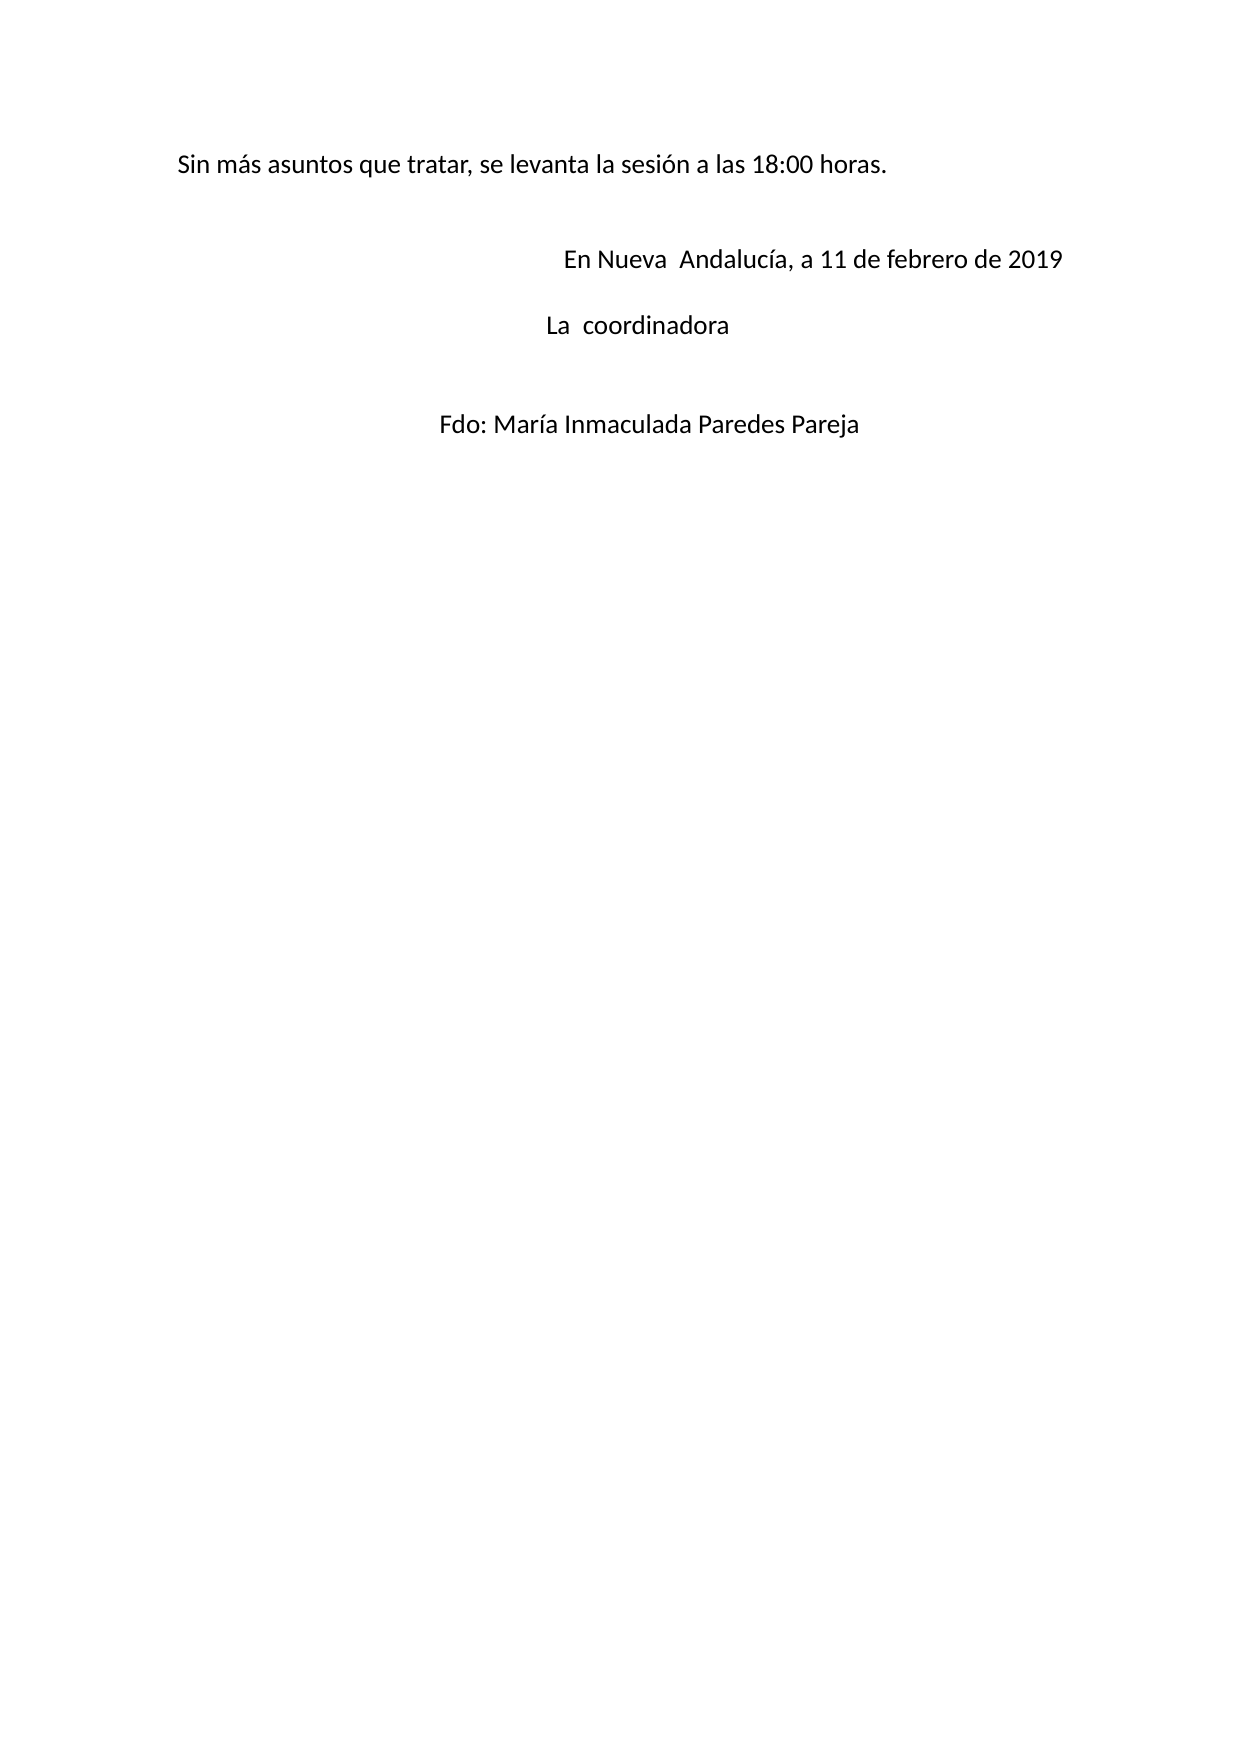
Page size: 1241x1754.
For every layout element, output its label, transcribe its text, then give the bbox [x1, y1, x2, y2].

text La coordinadora [495, 308, 1063, 341]
text En Nueva Andalucía, a 11 de febrero de 2019 [274, 242, 1063, 275]
text Fdo: María Inmaculada Paredes Pareja [236, 407, 1063, 441]
text Sin más asuntos que tratar, se levanta la sesión a las 18:00 horas. [177, 148, 1063, 181]
